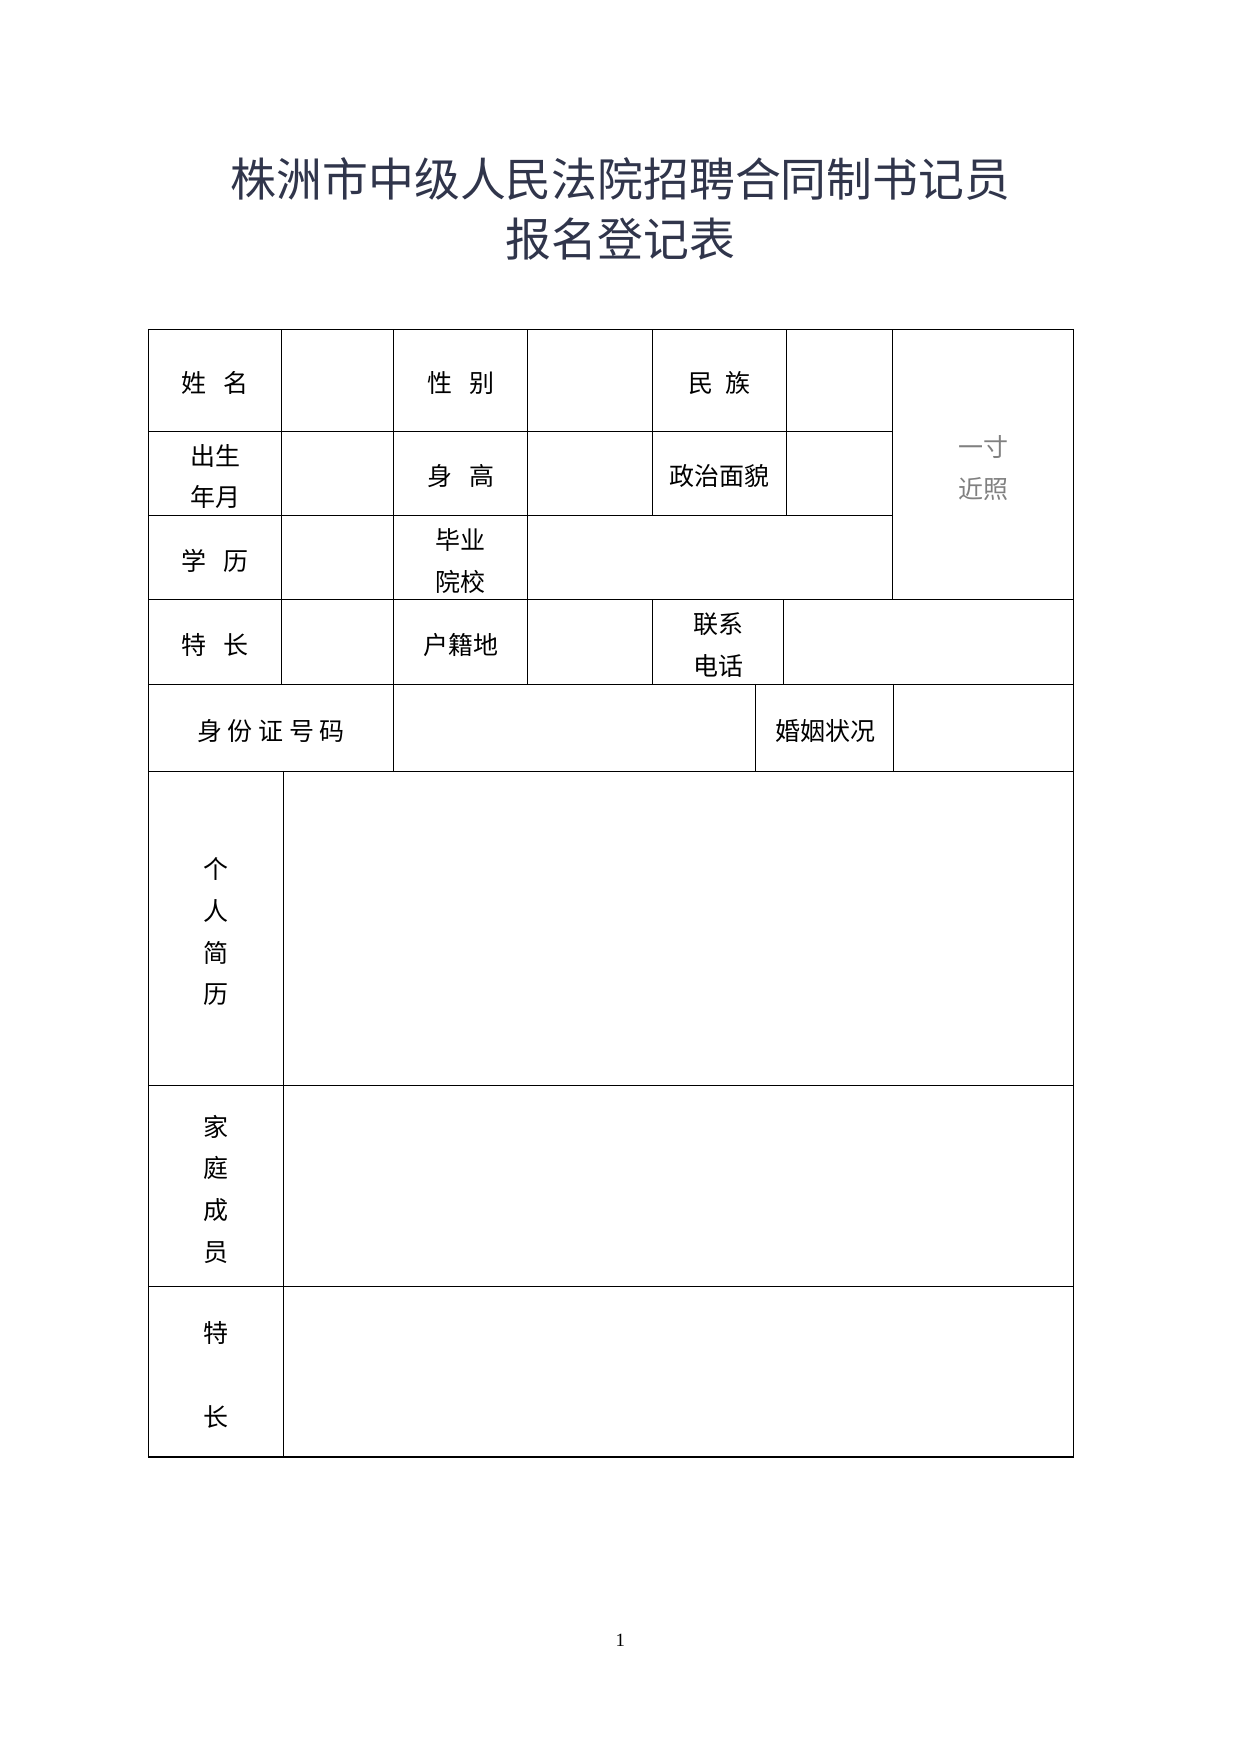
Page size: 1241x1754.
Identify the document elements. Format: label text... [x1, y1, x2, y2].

table_cell [787, 432, 892, 515]
table_header [528, 330, 652, 431]
table_cell 婚姻状况 [756, 685, 893, 771]
table_header 姓 名 [149, 330, 281, 431]
table_cell 毕业 院校 [394, 516, 527, 599]
table_cell 户籍地 [394, 600, 527, 684]
table_cell 身 份 证 号 码 [149, 685, 393, 771]
table_cell 学 历 [149, 516, 281, 599]
table_cell 家 庭 成 员 [149, 1086, 283, 1286]
table_cell 特 长 [149, 600, 281, 684]
table_cell 身 高 [394, 432, 527, 515]
table_cell [394, 685, 755, 771]
table_cell 出生 年月 [149, 432, 281, 515]
table_cell 特 长 [149, 1287, 283, 1456]
table_cell [528, 432, 652, 515]
table_header 性 别 [394, 330, 527, 431]
table_cell [784, 600, 1073, 684]
text 株洲市中级人民法院招聘合同制书记员 [159, 148, 1081, 208]
table_cell [284, 1086, 1073, 1286]
table_cell [284, 772, 1073, 1085]
table_cell [282, 600, 393, 684]
table_cell [528, 600, 652, 684]
table_cell 政治面貌 [653, 432, 786, 515]
table_header 一寸 近照 [893, 330, 1073, 599]
table_cell 联系 电话 [653, 600, 783, 684]
table_cell [894, 685, 1073, 771]
table_cell [528, 516, 892, 599]
table_header [282, 330, 393, 431]
table_cell 个 人 简 历 [149, 772, 283, 1085]
text 报名登记表 [159, 208, 1081, 268]
table_cell [282, 516, 393, 599]
table_cell [284, 1287, 1073, 1456]
table_cell [282, 432, 393, 515]
table_header [787, 330, 892, 431]
table_header 民 族 [653, 330, 786, 431]
